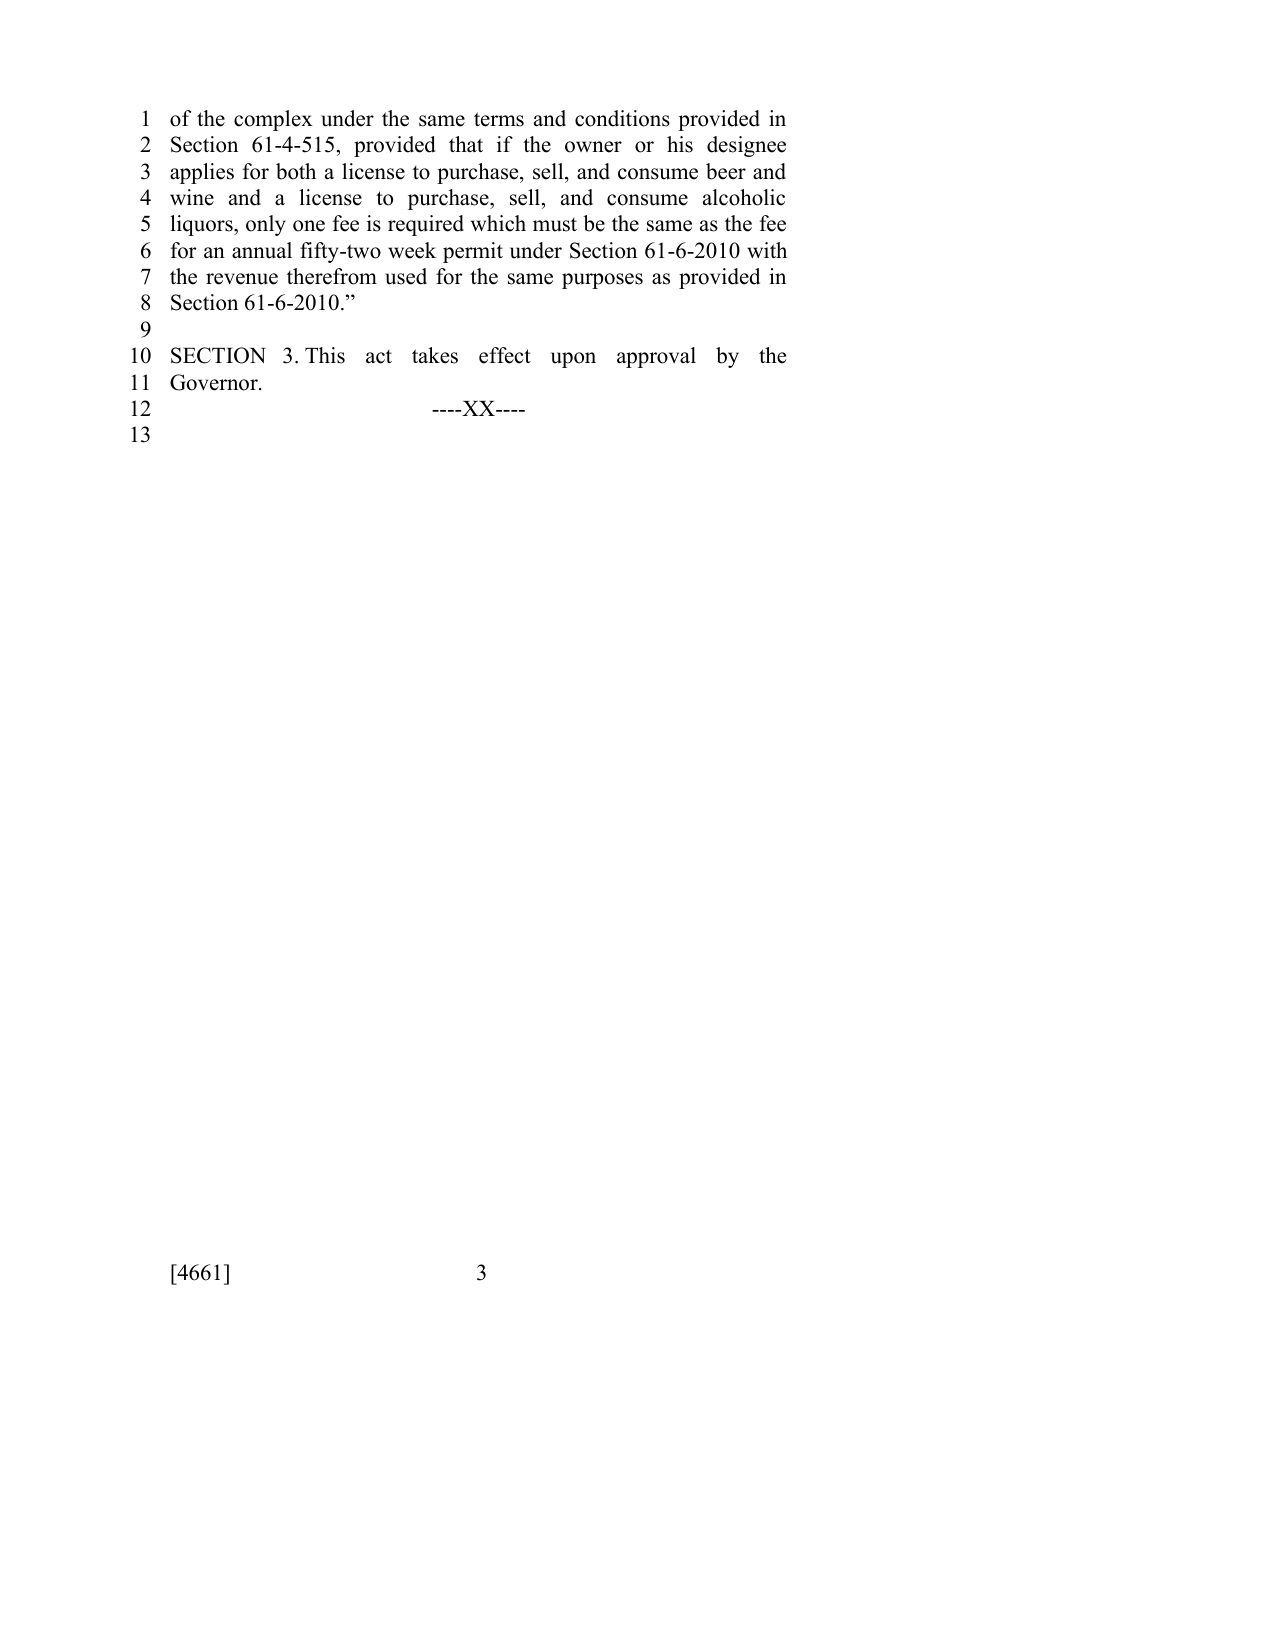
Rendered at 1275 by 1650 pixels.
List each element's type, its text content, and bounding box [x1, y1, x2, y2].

text SECTION 3. This act takes effect upon approval by the Governor. [169, 342, 787, 395]
text ----XX---- [169, 395, 787, 421]
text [169, 105, 787, 316]
